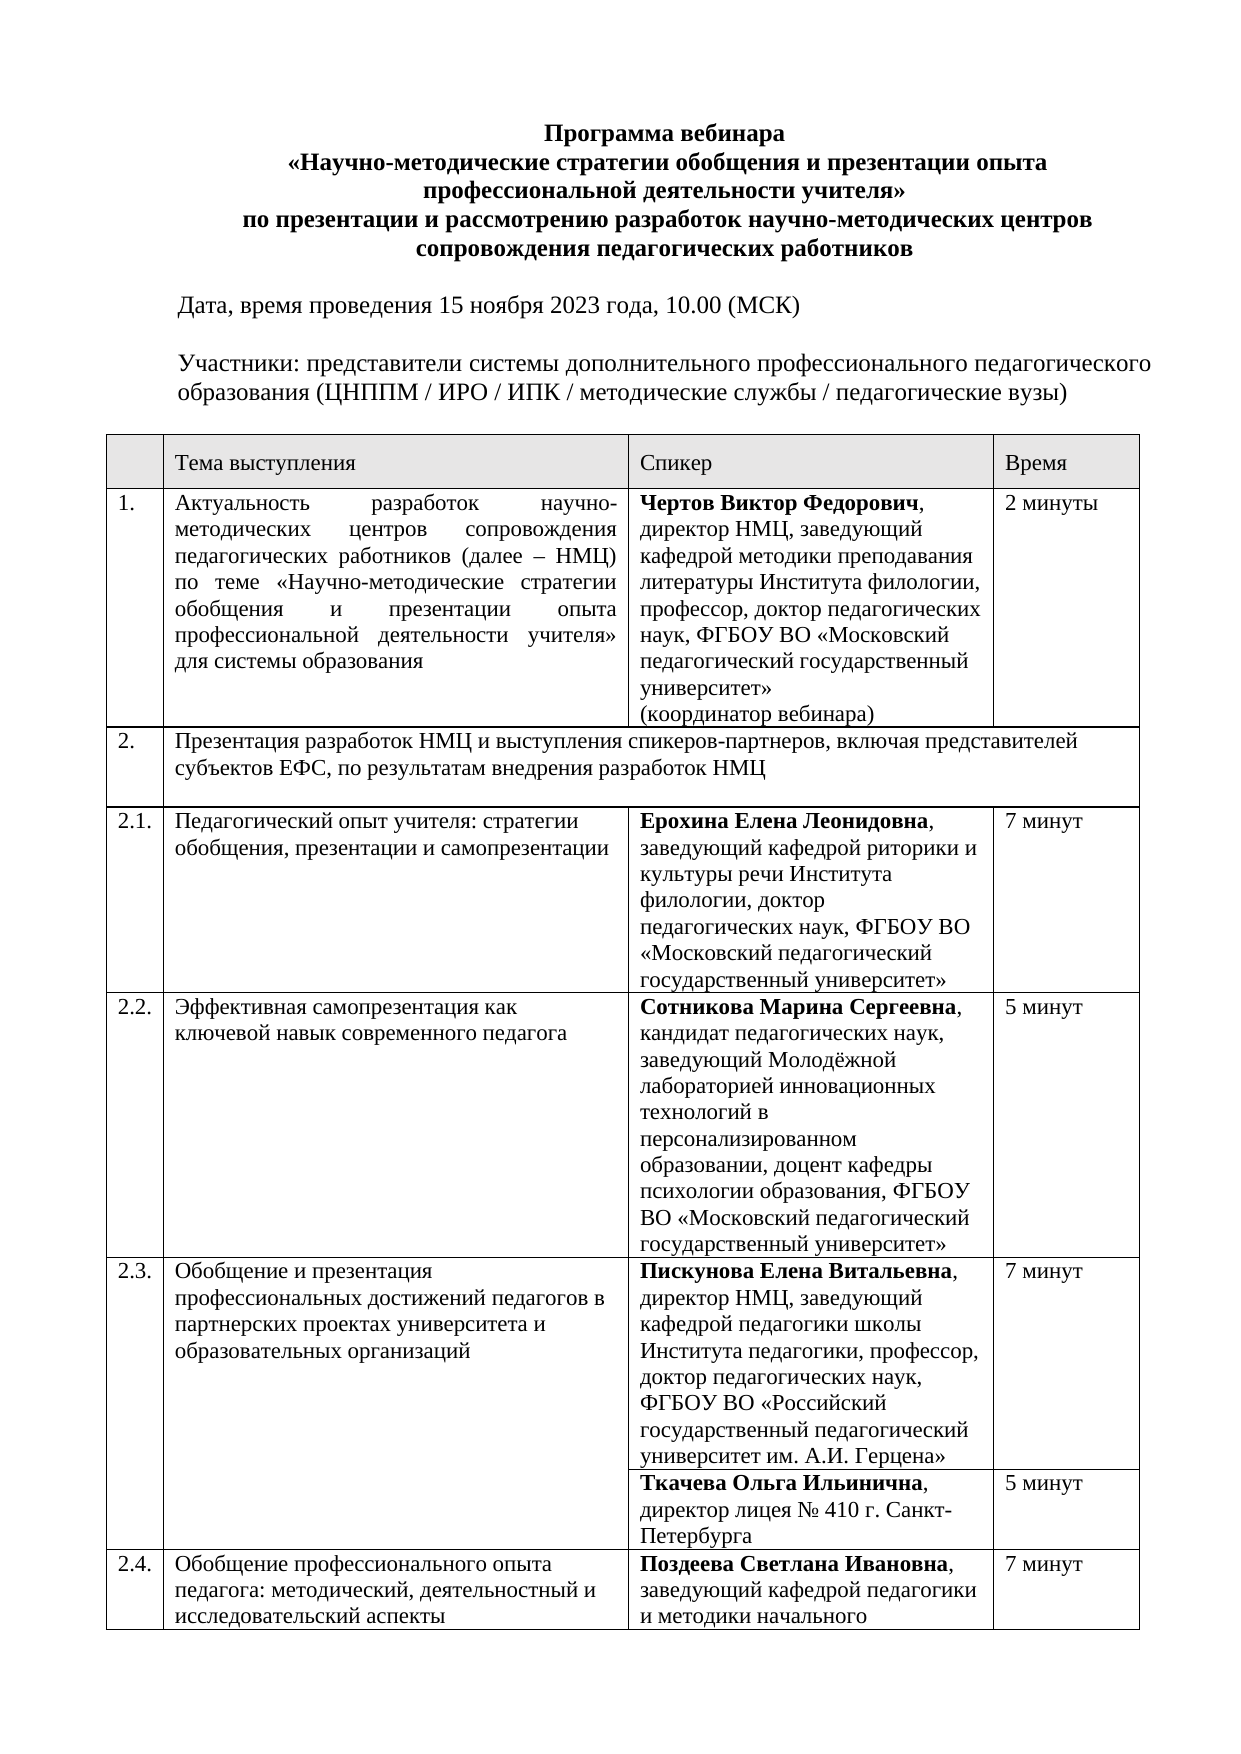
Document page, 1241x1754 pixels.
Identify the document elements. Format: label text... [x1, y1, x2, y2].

text Дата, время проведения 15 ноября 2023 года, 10.00 (МСК) [177, 291, 1152, 319]
text по презентации и рассмотрению разработок научно-методических центров сопровождения педагогических работников [177, 204, 1152, 262]
table_cell Педагогический опыт учителя: стратегии обобщения, презентации и самопрезентации [164, 808, 628, 992]
table_cell 5 минут [994, 993, 1139, 1257]
table_cell 2.3. [107, 1258, 163, 1548]
table_cell Пискунова Елена Витальевна, директор НМЦ, заведующий кафедрой педагогики школы Института педагогики, профессор, доктор педагогических наук, ФГБОУ ВО «Российский государственный педагогический университет им. А.И. Герцена» [629, 1258, 993, 1468]
text Программа вебинара [177, 118, 1152, 147]
table_header Спикер [629, 435, 993, 488]
table_cell 2 минуты [994, 489, 1139, 726]
table_cell Презентация разработок НМЦ и выступления спикеров-партнеров, включая представителей субъектов ЕФС, по результатам внедрения разработок НМЦ [164, 728, 1139, 806]
table_cell Ерохина Елена Леонидовна, заведующий кафедрой риторики и культуры речи Института филологии, доктор педагогических наук, ФГБОУ ВО «Московский педагогический государственный университет» [629, 808, 993, 992]
table_cell 7 минут [994, 808, 1139, 992]
table_header [107, 435, 163, 488]
table_cell Чертов Виктор Федорович, директор НМЦ, заведующий кафедрой методики преподавания литературы Института филологии, профессор, доктор педагогических наук, ФГБОУ ВО «Московский педагогический государственный университет» (координатор вебинара) [629, 489, 993, 726]
table_cell Обобщение и презентация профессиональных достижений педагогов в партнерских проектах университета и образовательных организаций [164, 1258, 628, 1548]
table_cell 7 минут [994, 1258, 1139, 1468]
table_cell 2.2. [107, 993, 163, 1257]
table_cell 2.1. [107, 808, 163, 992]
table_cell Ткачева Ольга Ильинична, директор лицея № 410 г. Санкт-Петербурга [629, 1470, 993, 1548]
table_cell 2. [107, 728, 163, 806]
table_header Время [994, 435, 1139, 488]
table_header Тема выступления [164, 435, 628, 488]
table_cell 7 минут [994, 1550, 1139, 1629]
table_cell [164, 1550, 628, 1629]
table_cell Эффективная самопрезентация как ключевой навык современного педагога [164, 993, 628, 1257]
table_cell Сотникова Марина Сергеевна, кандидат педагогических наук, заведующий Молодёжной лабораторией инновационных технологий в персонализированном образовании, доцент кафедры психологии образования, ФГБОУ ВО «Московский педагогический государственный университет» [629, 993, 993, 1257]
text «Научно-методические стратегии обобщения и презентации опыта профессиональной деятельности учителя» [177, 147, 1152, 204]
text Участники: представители системы дополнительного профессионального педагогического образования (ЦНППМ / ИРО / ИПК / методические службы / педагогические вузы) [177, 348, 1152, 406]
table_cell 1. [107, 489, 163, 726]
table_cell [629, 1550, 993, 1629]
table_cell 5 минут [994, 1470, 1139, 1548]
table_cell 2.4. [107, 1550, 163, 1629]
table_cell Актуальность разработок научно-методических центров сопровождения педагогических работников (далее – НМЦ) по теме «Научно-методические стратегии обобщения и презентации опыта профессиональной деятельности учителя» для системы образования [164, 489, 628, 726]
